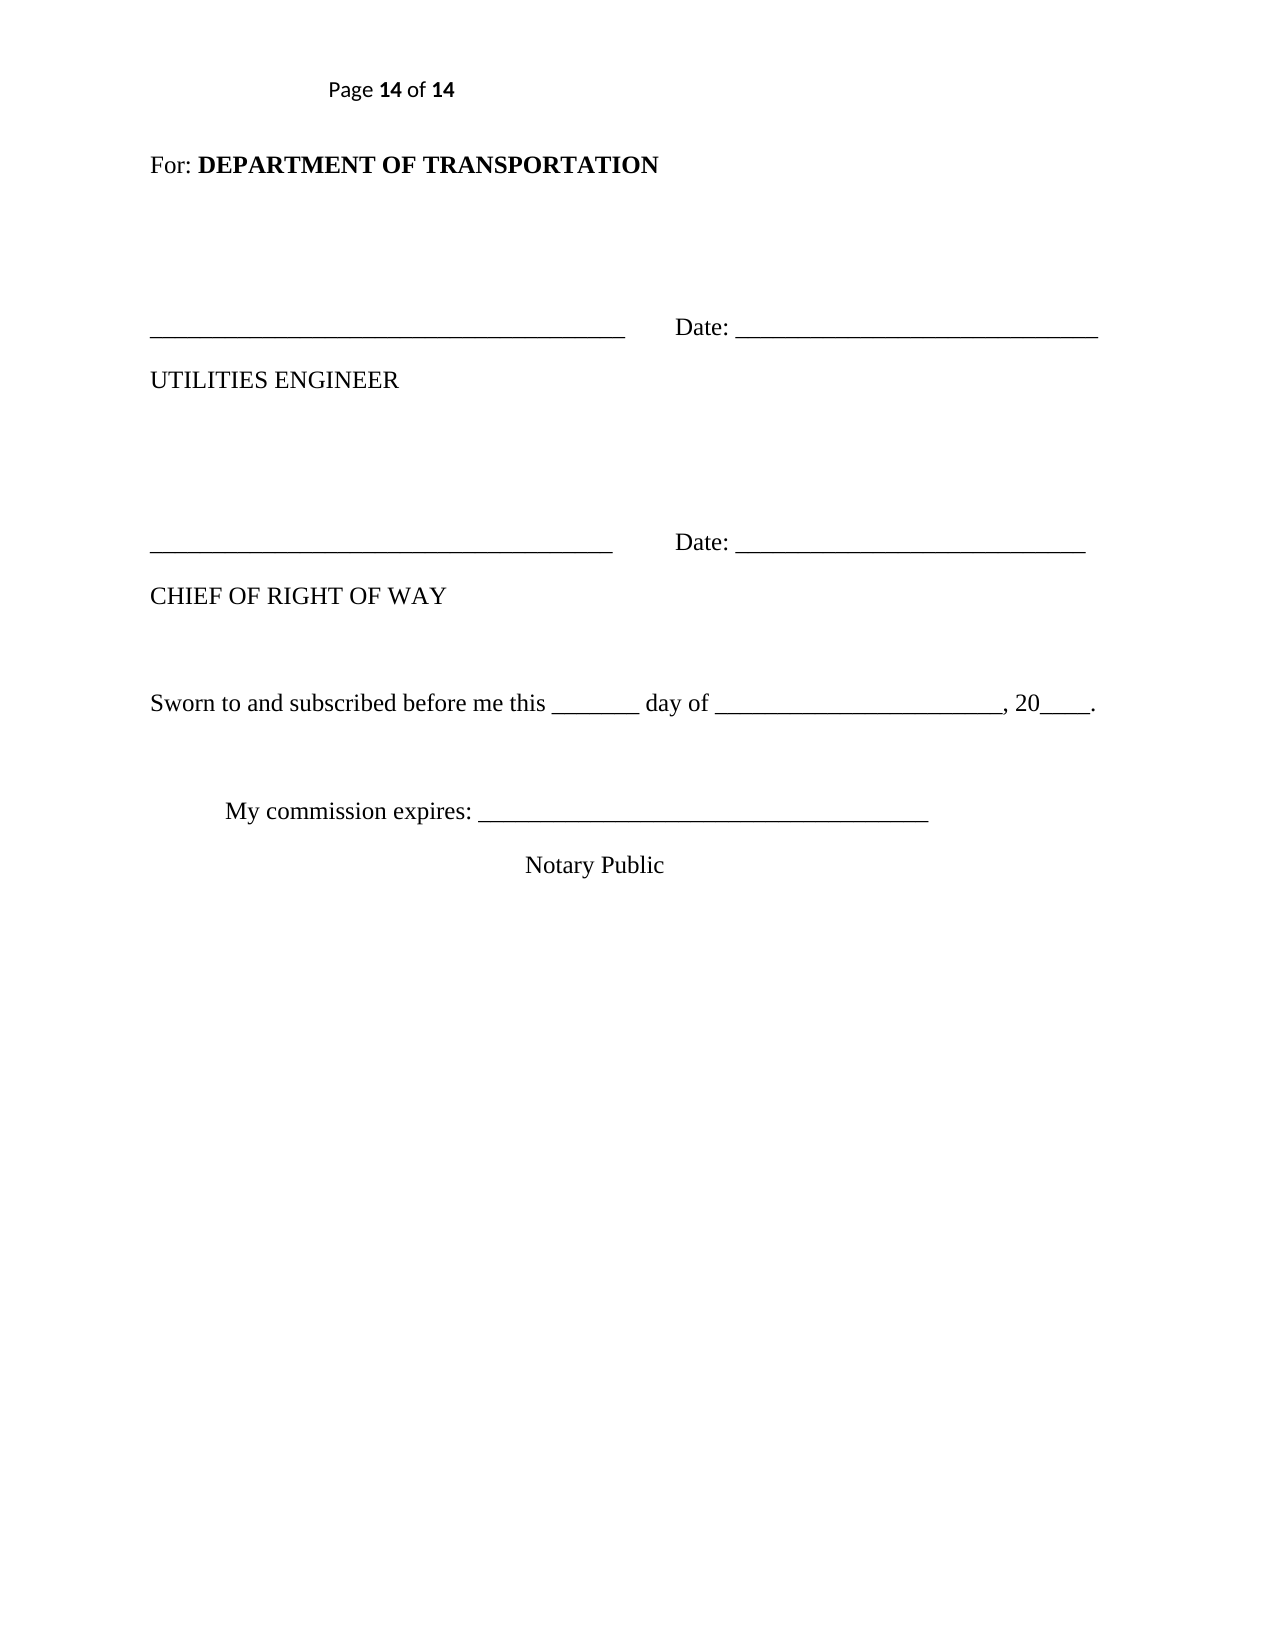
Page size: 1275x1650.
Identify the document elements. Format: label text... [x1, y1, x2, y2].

text _____________________________________ Date: ____________________________ [150, 527, 1125, 556]
text UTILITIES ENGINEER [150, 365, 1125, 394]
text CHIEF OF RIGHT OF WAY [150, 581, 1125, 609]
text Notary Public [450, 850, 1125, 879]
text For: DEPARTMENT OF TRANSPORTATION [150, 150, 1125, 179]
text My commission expires: ____________________________________ [225, 796, 1125, 825]
text ______________________________________ Date: _____________________________ [150, 312, 1125, 340]
text Sworn to and subscribed before me this _______ day of _______________________, 20____. [150, 688, 1125, 717]
